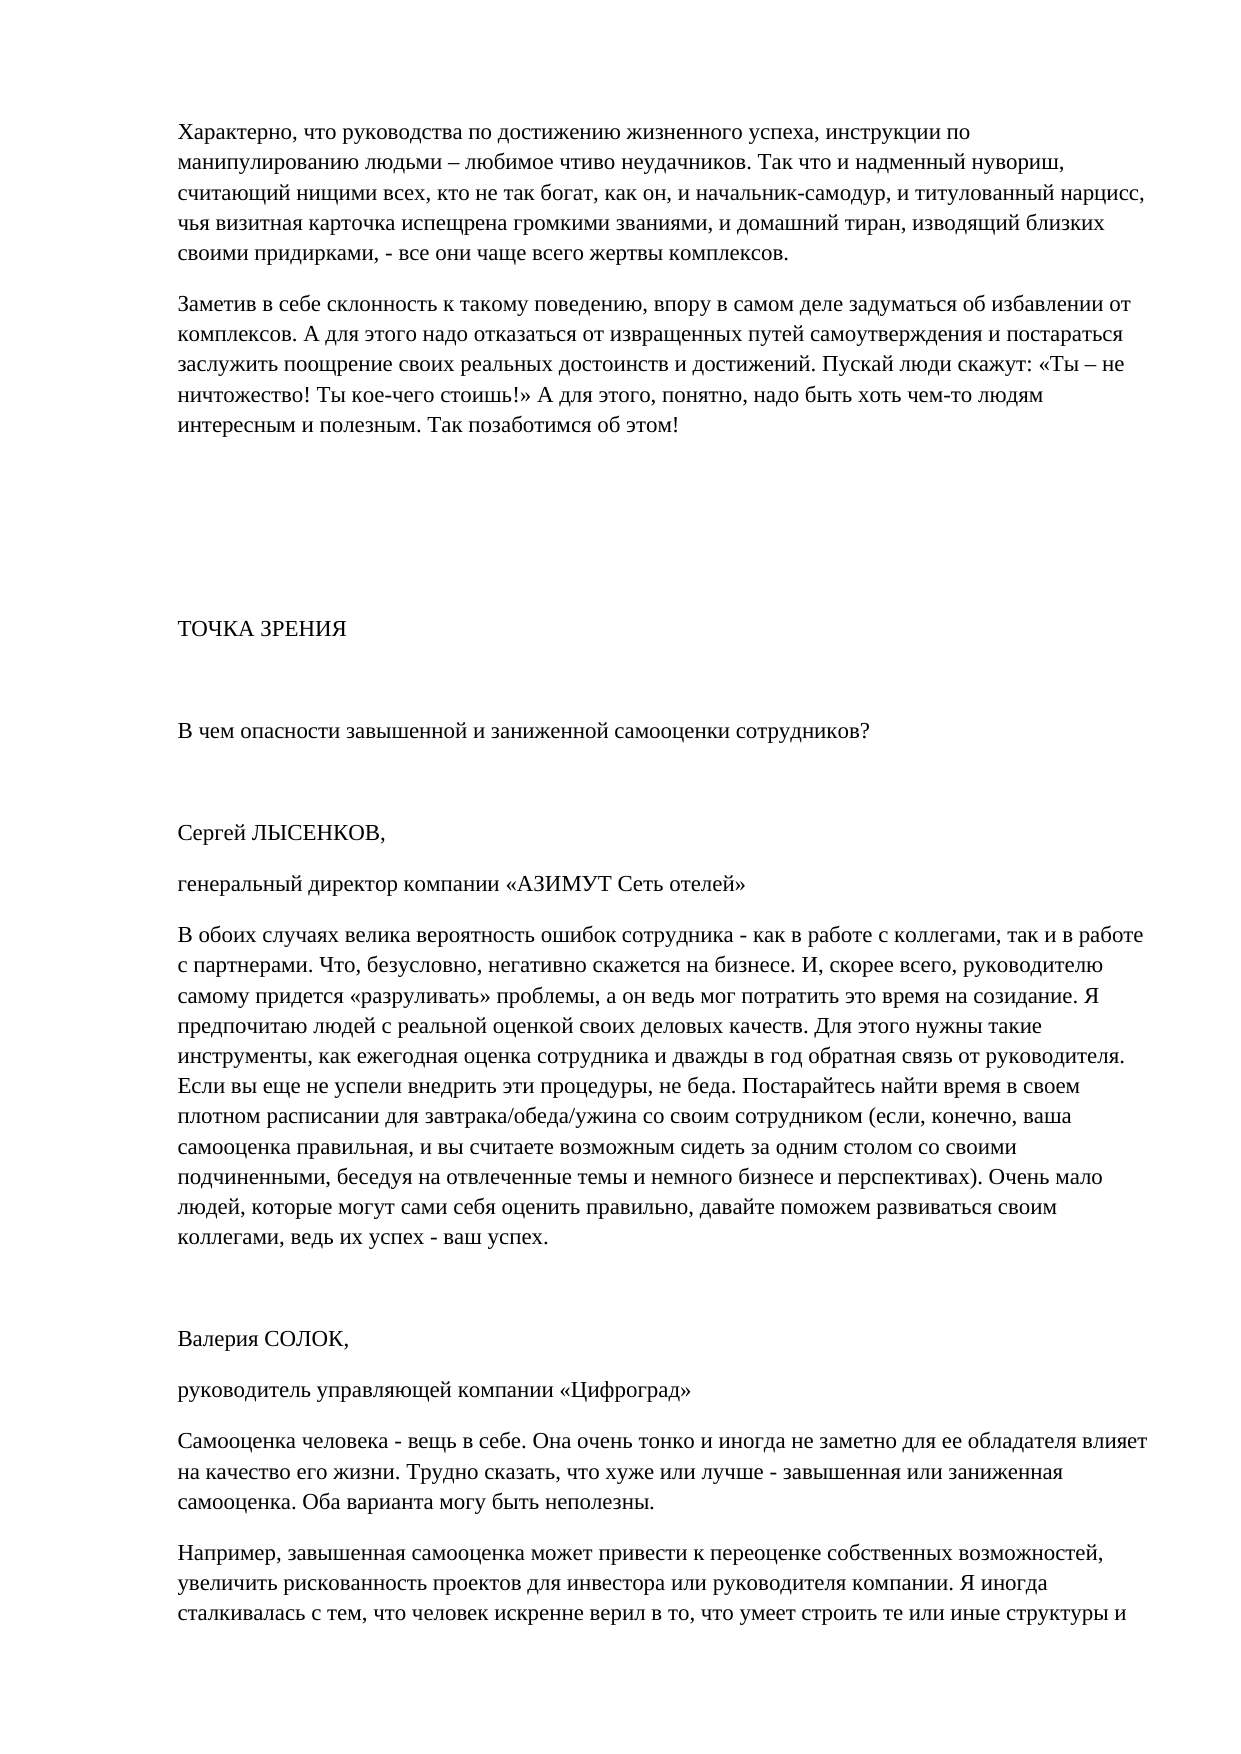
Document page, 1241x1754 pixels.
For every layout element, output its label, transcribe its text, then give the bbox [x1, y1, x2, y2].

text Сергей ЛЫСЕНКОВ, [177, 819, 1152, 846]
text Самооценка человека - вещь в себе. Она очень тонко и иногда не заметно для ее обладателя влияет на качество его жизни. Трудно сказать, что хуже или лучше - завышенная или заниженная самооценка. Оба варианта могу быть неполезны. [177, 1427, 1152, 1514]
text руководитель управляющей компании «Цифроград» [177, 1376, 1152, 1403]
text ТОЧКА ЗРЕНИЯ [177, 615, 1152, 641]
text В обоих случаях велика вероятность ошибок сотрудника - как в работе с коллегами, так и в работе с партнерами. Что, безусловно, негативно скажется на бизнесе. И, скорее всего, руководителю самому придется «разруливать» проблемы, а он ведь мог потратить это время на созидание. Я предпочитаю людей с реальной оценкой своих деловых качеств. Для этого нужны такие инструменты, как ежегодная оценка сотрудника и дважды в год обратная связь от руководителя. Если вы еще не успели внедрить эти процедуры, не беда. Постарайтесь найти время в своем плотном расписании для завтрака/обеда/ужина со своим сотрудником (если, конечно, ваша самооценка правильная, и вы считаете возможным сидеть за одним столом со своими подчиненными, беседуя на отвлеченные темы и немного бизнесе и перспективах). Очень мало людей, которые могут сами себя оценить правильно, давайте поможем развиваться своим коллегами, ведь их успех - ваш успех. [177, 921, 1152, 1250]
text генеральный директор компании «АЗИМУТ Сеть отелей» [177, 870, 1152, 897]
text В чем опасности завышенной и заниженной самооценки сотрудников? [177, 717, 1152, 743]
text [177, 1539, 1152, 1626]
text Валерия СОЛОК, [177, 1325, 1152, 1352]
text Заметив в себе склонность к такому поведению, впору в самом деле задуматься об избавлении от комплексов. А для этого надо отказаться от извращенных путей самоутверждения и постараться заслужить поощрение своих реальных достоинств и достижений. Пускай люди скажут: «Ты – не ничтожество! Ты кое-чего стоишь!» А для этого, понятно, надо быть хоть чем-то людям интересным и полезным. Так позаботимся об этом! [177, 290, 1152, 437]
text Характерно, что руководства по достижению жизненного успеха, инструкции по манипулированию людьми – любимое чтиво неудачников. Так что и надменный нувориш, считающий нищими всех, кто не так богат, как он, и начальник-самодур, и титулованный нарцисс, чья визитная карточка испещрена громкими званиями, и домашний тиран, изводящий близких своими придирками, - все они чаще всего жертвы комплексов. [177, 118, 1152, 265]
